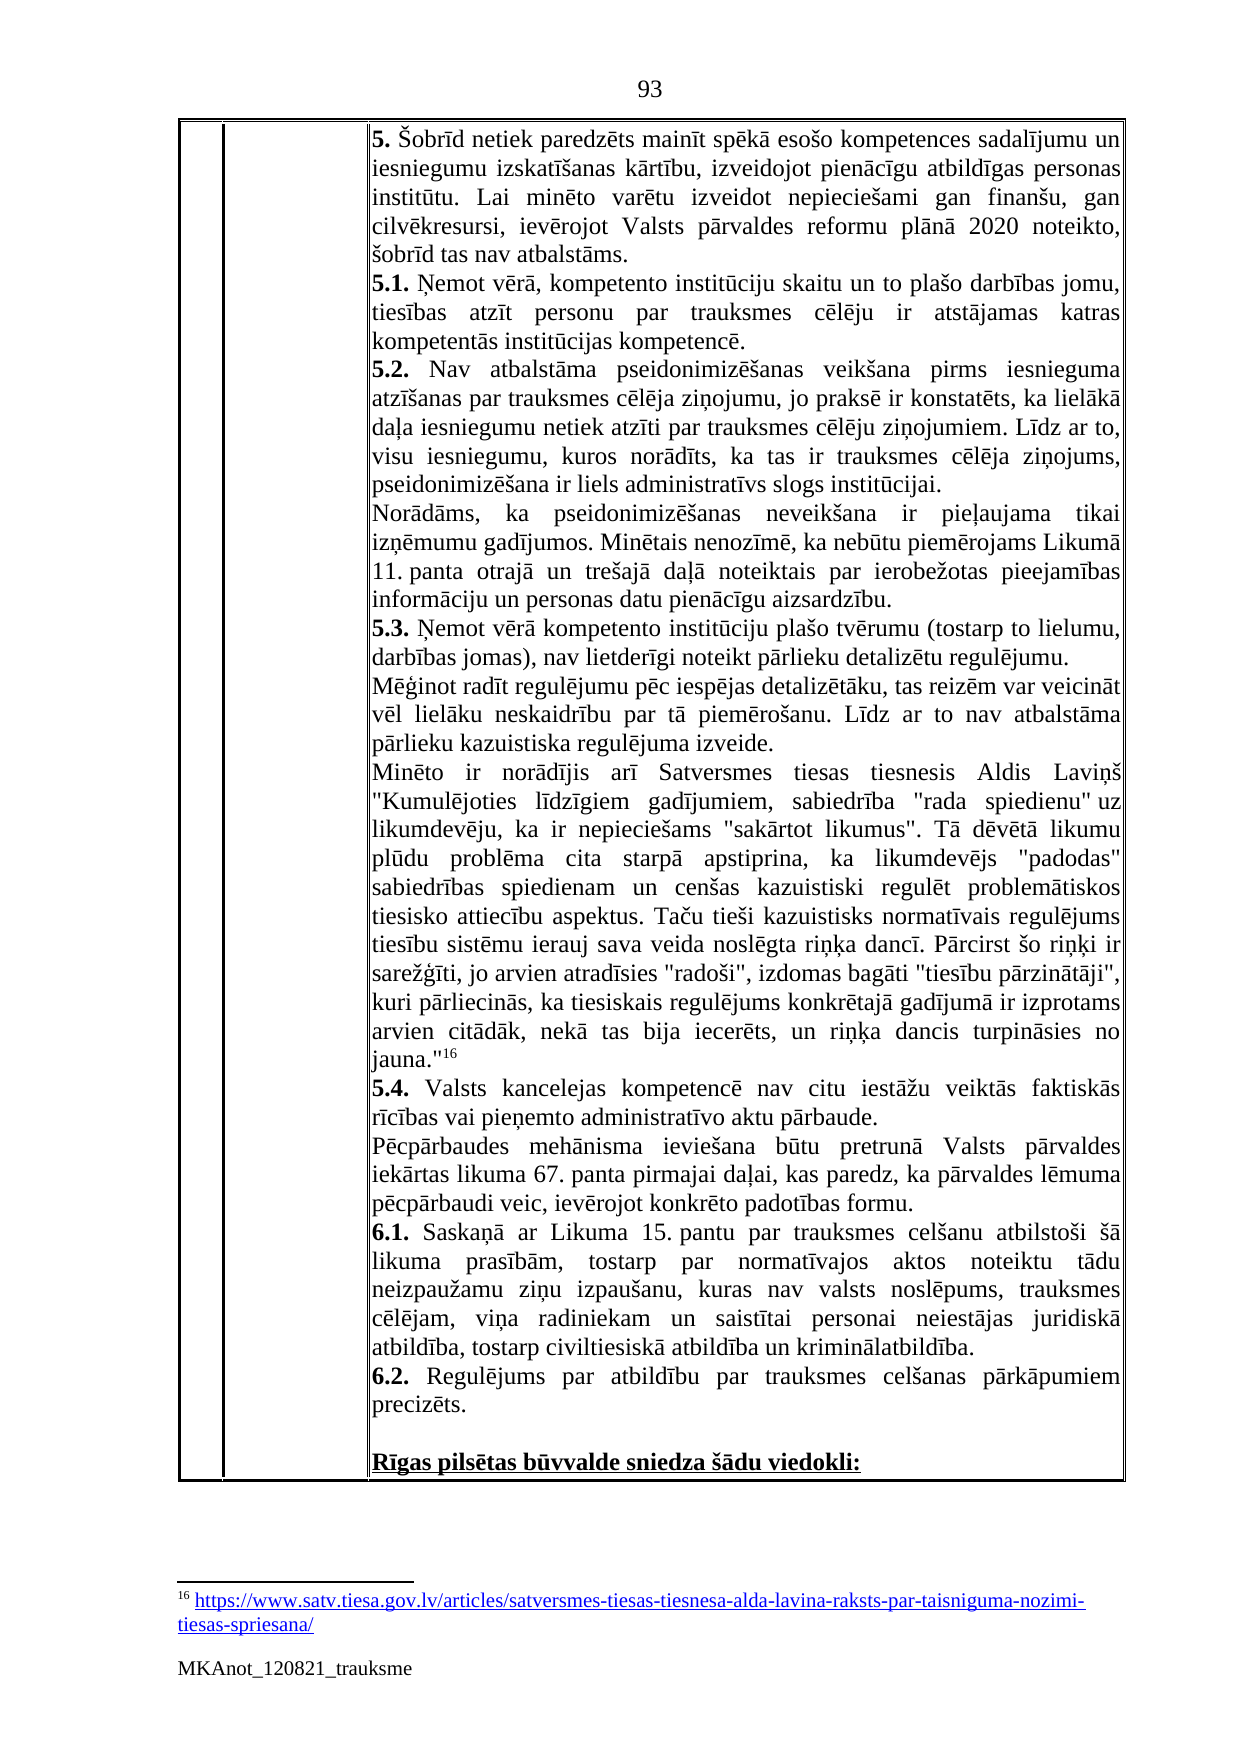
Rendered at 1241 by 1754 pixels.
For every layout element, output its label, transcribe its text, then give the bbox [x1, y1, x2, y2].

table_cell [223, 122, 368, 1479]
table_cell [369, 122, 1123, 1479]
table_cell 3. [181, 120, 223, 1479]
